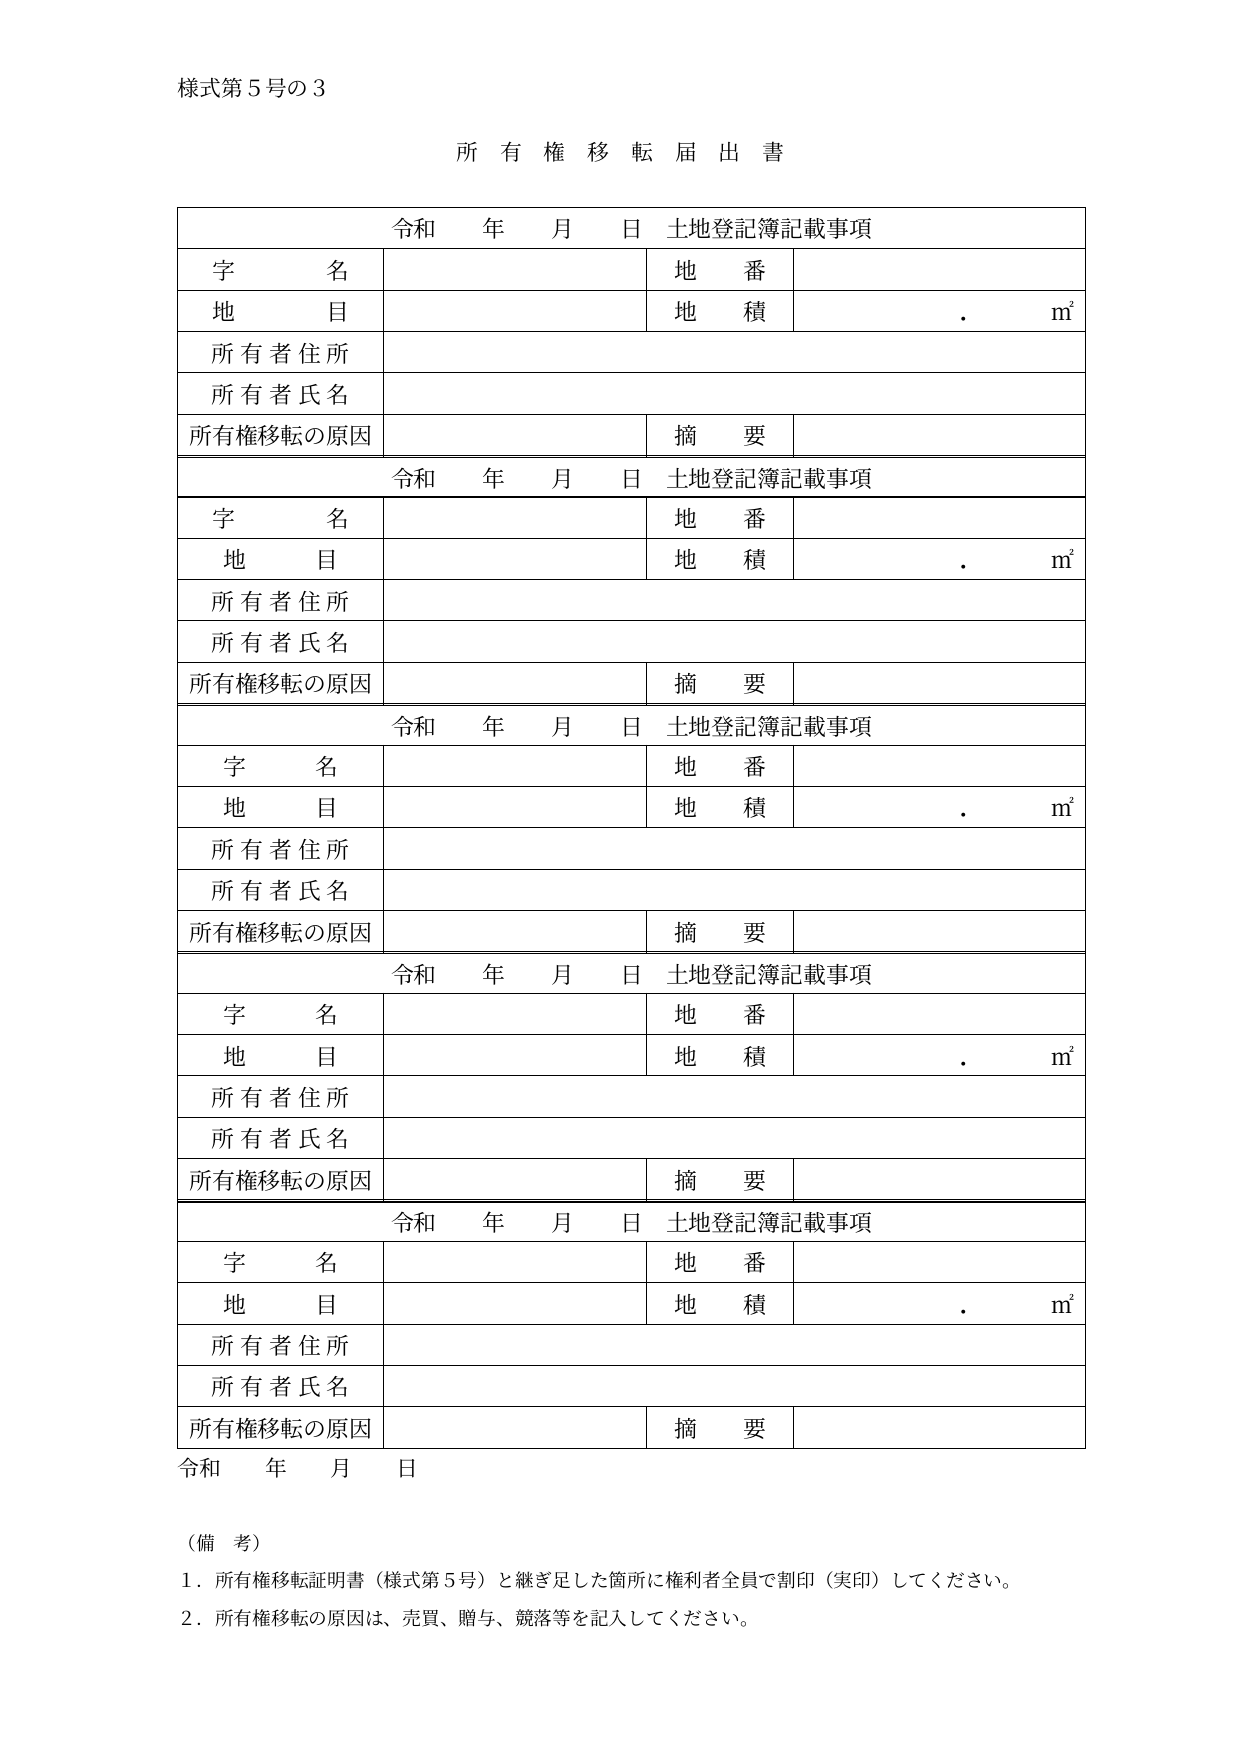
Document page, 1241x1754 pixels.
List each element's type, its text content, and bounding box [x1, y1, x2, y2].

table_cell [384, 580, 1085, 620]
table_cell [384, 1076, 1085, 1117]
table_cell 摘 要 [647, 663, 793, 703]
table_cell [794, 415, 1085, 455]
table_cell [794, 994, 1085, 1034]
table_cell [794, 498, 1085, 538]
table_cell 令和 年 月 日 土地登記簿記載事項 [178, 1203, 1085, 1241]
table_cell 令和 年 月 日 土地登記簿記載事項 [178, 458, 1085, 496]
table_cell [384, 249, 646, 289]
table_cell 摘 要 [647, 1159, 793, 1199]
table_cell 地 番 [647, 994, 793, 1034]
table_cell [794, 1159, 1085, 1199]
table_cell 所 有 者 住 所 [178, 332, 383, 372]
table_cell 令和 年 月 日 土地登記簿記載事項 [178, 954, 1085, 993]
table_cell ． ㎡ [794, 291, 1085, 331]
table_cell 所 有 者 氏 名 [178, 621, 383, 662]
table_cell 所有権移転の原因 [178, 911, 383, 951]
table_cell [384, 1366, 1085, 1406]
table_cell 地 番 [647, 249, 793, 289]
table_cell 所有権移転の原因 [178, 663, 383, 703]
table_cell [384, 1035, 646, 1075]
table_cell 所 有 者 住 所 [178, 828, 383, 868]
table_cell 所 有 者 住 所 [178, 580, 383, 620]
table_cell 地 目 [178, 787, 383, 827]
table_cell 所 有 者 氏 名 [178, 1366, 383, 1406]
table_cell 地 番 [647, 746, 793, 786]
table_cell [384, 911, 646, 951]
table_cell 所 有 者 住 所 [178, 1076, 383, 1117]
table_cell 地 積 [647, 1035, 793, 1075]
table_cell 字 名 [178, 994, 383, 1034]
table_cell ． ㎡ [794, 787, 1085, 827]
table_cell 摘 要 [647, 911, 793, 951]
table_cell 地 番 [647, 498, 793, 538]
table_cell [794, 746, 1085, 786]
table_cell 所 有 者 氏 名 [178, 870, 383, 910]
text 令和 年 月 日 [177, 1449, 1063, 1486]
table_cell [384, 415, 646, 455]
table_cell [384, 1283, 646, 1323]
table_cell [794, 1407, 1085, 1447]
table_cell 字 名 [178, 498, 383, 538]
table_cell 字 名 [178, 1242, 383, 1282]
table_cell 地 目 [178, 1283, 383, 1323]
table_cell 摘 要 [647, 415, 793, 455]
text ２．所有権移転の原因は、売買、贈与、競落等を記入してください。 [177, 1598, 1063, 1636]
table_cell [384, 291, 646, 331]
table_cell [794, 1242, 1085, 1282]
table_cell [384, 663, 646, 703]
table_cell 摘 要 [647, 1407, 793, 1447]
table_cell 地 目 [178, 1035, 383, 1075]
table_cell [384, 621, 1085, 662]
table_cell 地 積 [647, 291, 793, 331]
table_cell 地 積 [647, 539, 793, 579]
table_header 令和 年 月 日 土地登記簿記載事項 [178, 208, 1085, 248]
table_cell 字 名 [178, 746, 383, 786]
table_cell 字 名 [178, 249, 383, 289]
table_cell 所有権移転の原因 [178, 1159, 383, 1199]
table_cell ． ㎡ [794, 1035, 1085, 1075]
table_cell 所 有 者 住 所 [178, 1325, 383, 1365]
table_cell 地 番 [647, 1242, 793, 1282]
table_cell [384, 1159, 646, 1199]
table_cell [384, 332, 1085, 372]
table_cell [384, 1242, 646, 1282]
table_cell [384, 1407, 646, 1447]
table_cell 地 目 [178, 291, 383, 331]
table_cell [384, 539, 646, 579]
table_cell [794, 249, 1085, 289]
table_cell [384, 994, 646, 1034]
table_cell [794, 911, 1085, 951]
table_cell 地 積 [647, 1283, 793, 1323]
table_cell [384, 870, 1085, 910]
table_cell ． ㎡ [794, 1283, 1085, 1323]
table_cell 地 目 [178, 539, 383, 579]
table_cell [384, 1325, 1085, 1365]
table_cell [384, 498, 646, 538]
text １．所有権移転証明書（様式第５号）と継ぎ足した箇所に権利者全員で割印（実印）してください。 [177, 1561, 1063, 1598]
table_cell 地 積 [647, 787, 793, 827]
table_cell 所有権移転の原因 [178, 415, 383, 455]
table_cell [384, 787, 646, 827]
table_cell [384, 746, 646, 786]
table_cell 所 有 者 氏 名 [178, 1118, 383, 1158]
table_cell ． ㎡ [794, 539, 1085, 579]
table_cell [384, 828, 1085, 868]
text （備 考） [177, 1523, 1063, 1561]
table_cell 所有権移転の原因 [178, 1407, 383, 1447]
table_cell 所 有 者 氏 名 [178, 373, 383, 414]
table_cell 令和 年 月 日 土地登記簿記載事項 [178, 706, 1085, 744]
text 所 有 権 移 転 届 出 書 [177, 132, 1063, 169]
table_cell [384, 373, 1085, 414]
table_cell [794, 663, 1085, 703]
table_cell [384, 1118, 1085, 1158]
